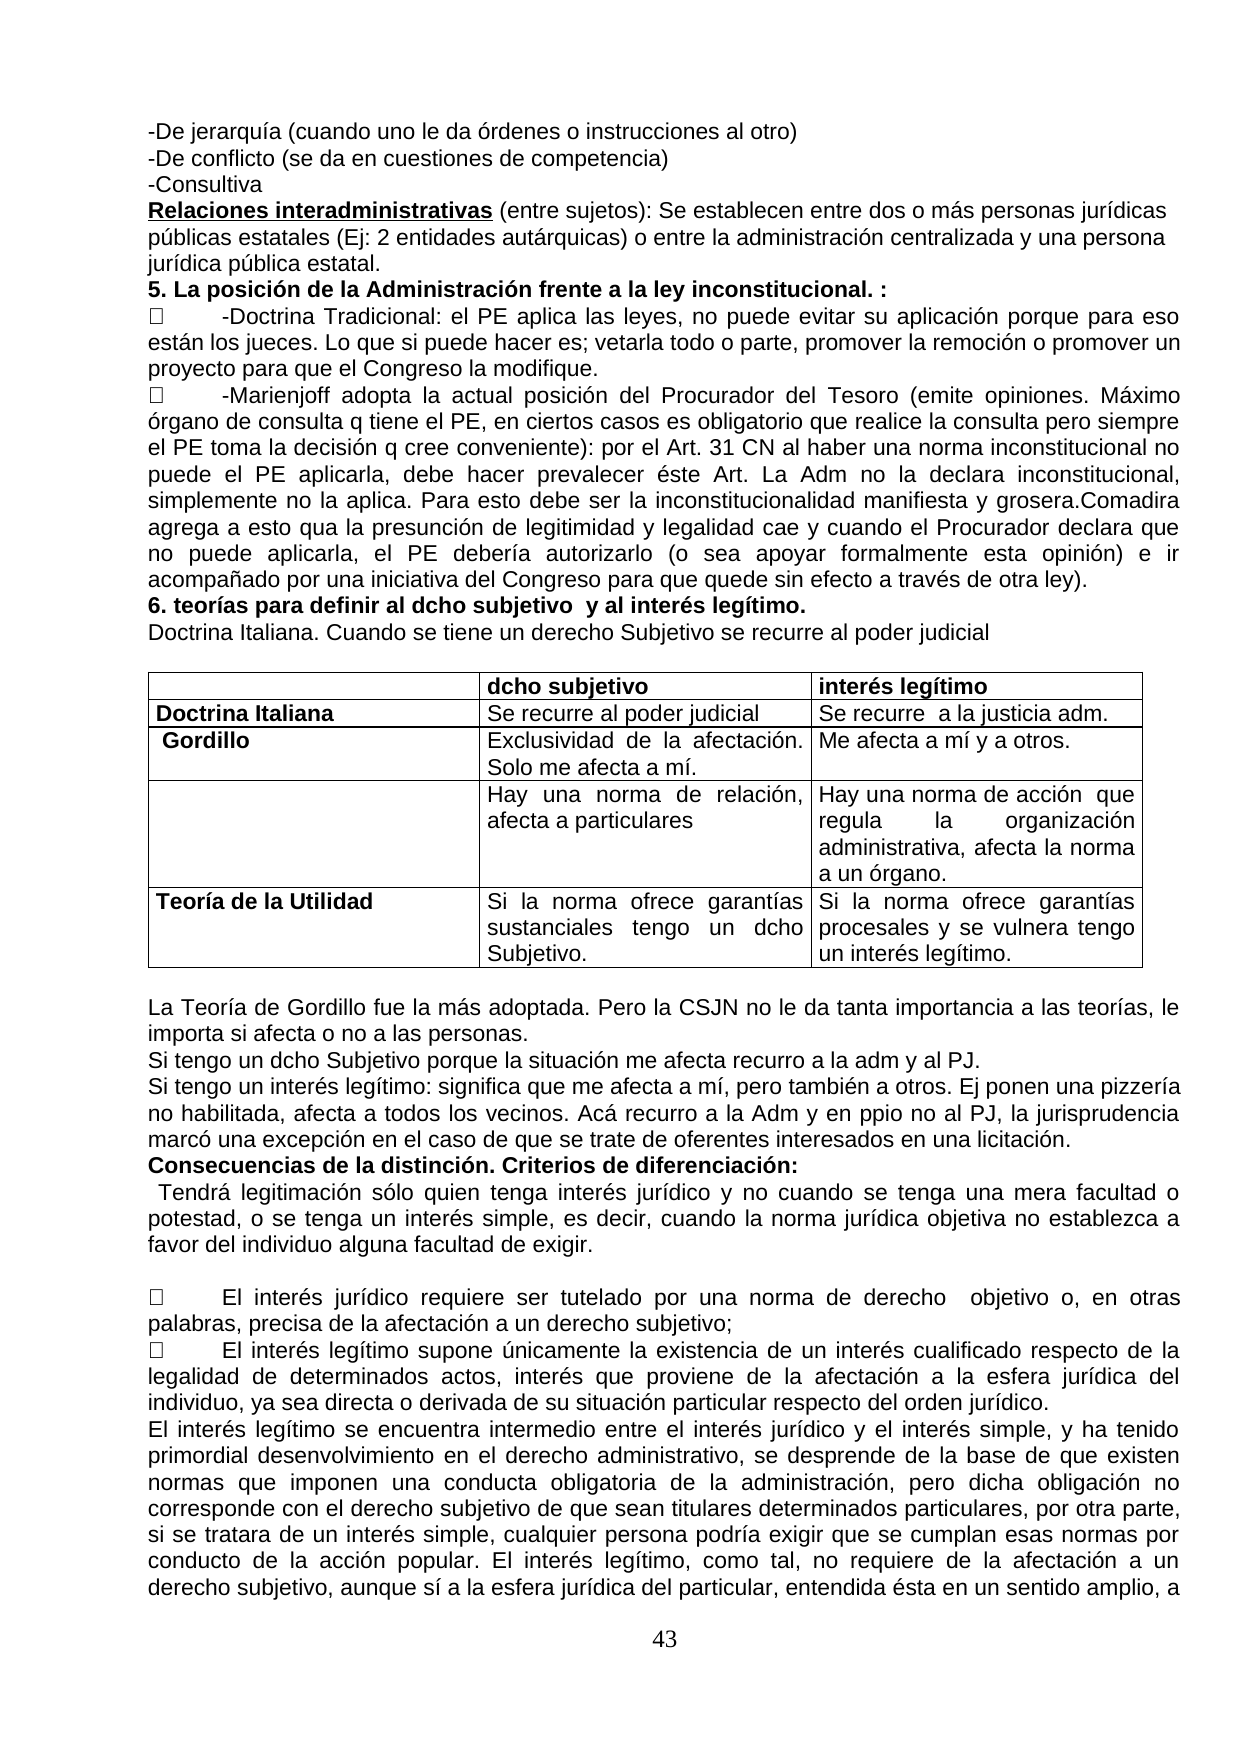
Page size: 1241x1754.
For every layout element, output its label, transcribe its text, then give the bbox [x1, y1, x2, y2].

text Si tengo un interés legítimo: significa que me afecta a mí, pero también a otros. Ej ponen una pizzería no habilitada, afecta a todos los vecinos. Acá recurro a la Adm y en ppio no al PJ, la jurisprudencia marcó una excepción en el caso de que se trate de oferentes interesados en una licitación. [148, 1073, 1181, 1152]
table_cell Hay una norma de acción que regula la organización administrativa, afecta la norma a un órgano. [812, 781, 1142, 887]
text -Doctrina Tradicional: el PE aplica las leyes, no puede evitar su aplicación porque para eso están los jueces. Lo que si puede hacer es; vetarla todo o parte, promover la remoción o promover un proyecto para que el Congreso la modifique. [148, 303, 1181, 382]
text -Consultiva [148, 171, 1181, 197]
text -Marienjoff adopta la actual posición del Procurador del Tesoro (emite opiniones. Máximo órgano de consulta q tiene el PE, en ciertos casos es obligatorio que realice la consulta pero siempre el PE toma la decisión q cree conveniente): por el Art. 31 CN al haber una norma inconstitucional no puede el PE aplicarla, debe hacer prevalecer éste Art. La Adm no la declara inconstitucional, simplemente no la aplica. Para esto debe ser la inconstitucionalidad manifiesta y grosera.Comadira agrega a esto qua la presunción de legitimidad y legalidad cae y cuando el Procurador declara que no puede aplicarla, el PE debería autorizarlo (o sea apoyar formalmente esta opinión) e ir acompañado por una iniciativa del Congreso para que quede sin efecto a través de otra ley). [148, 382, 1181, 592]
table_cell Me afecta a mí y a otros. [812, 728, 1142, 780]
table_cell Doctrina Italiana [149, 700, 479, 726]
text Consecuencias de la distinción. Criterios de diferenciación: [148, 1152, 1181, 1178]
table_cell Hay una norma de relación, afecta a particulares [480, 781, 811, 887]
table_cell Si la norma ofrece garantías sustanciales tengo un dcho Subjetivo. [480, 888, 811, 967]
text El interés legítimo supone únicamente la existencia de un interés cualificado respecto de la legalidad de determinados actos, interés que proviene de la afectación a la esfera jurídica del individuo, ya sea directa o derivada de su situación particular respecto del orden jurídico. [148, 1337, 1181, 1416]
table_cell Teoría de la Utilidad [149, 888, 479, 967]
table_cell Si la norma ofrece garantías procesales y se vulnera tengo un interés legítimo. [812, 888, 1142, 967]
table_cell Gordillo [149, 728, 479, 780]
text Doctrina Italiana. Cuando se tiene un derecho Subjetivo se recurre al poder judicial [148, 619, 1181, 645]
text El interés jurídico requiere ser tutelado por una norma de derecho objetivo o, en otras palabras, precisa de la afectación a un derecho subjetivo; [148, 1284, 1181, 1337]
text -De conflicto (se da en cuestiones de competencia) [148, 144, 1181, 171]
table_cell Exclusividad de la afectación. Solo me afecta a mí. [480, 728, 811, 780]
table_header [149, 673, 479, 699]
text Tendrá legitimación sólo quien tenga interés jurídico y no cuando se tenga una mera facultad o potestad, o se tenga un interés simple, es decir, cuando la norma jurídica objetiva no establezca a favor del individuo alguna facultad de exigir. [148, 1178, 1181, 1258]
text Relaciones interadministrativas (entre sujetos): Se establecen entre dos o más personas jurídicas públicas estatales (Ej: 2 entidades autárquicas) o entre la administración centralizada y una persona jurídica pública estatal. [148, 197, 1181, 276]
table_header dcho subjetivo [480, 673, 811, 699]
text Si tengo un dcho Subjetivo porque la situación me afecta recurro a la adm y al PJ. [148, 1047, 1181, 1073]
table_cell [149, 781, 479, 887]
table_cell Se recurre a la justicia adm. [812, 700, 1142, 726]
text 5. La posición de la Administración frente a la ley inconstitucional. : [148, 276, 1181, 303]
table_cell Se recurre al poder judicial [480, 700, 811, 726]
text La Teoría de Gordillo fue la más adoptada. Pero la CSJN no le da tanta importancia a las teorías, le importa si afecta o no a las personas. [148, 994, 1181, 1047]
text -De jerarquía (cuando uno le da órdenes o instrucciones al otro) [148, 118, 1181, 144]
table_header interés legítimo [812, 673, 1142, 699]
text 6. teorías para definir al dcho subjetivo y al interés legítimo. [148, 592, 1181, 619]
